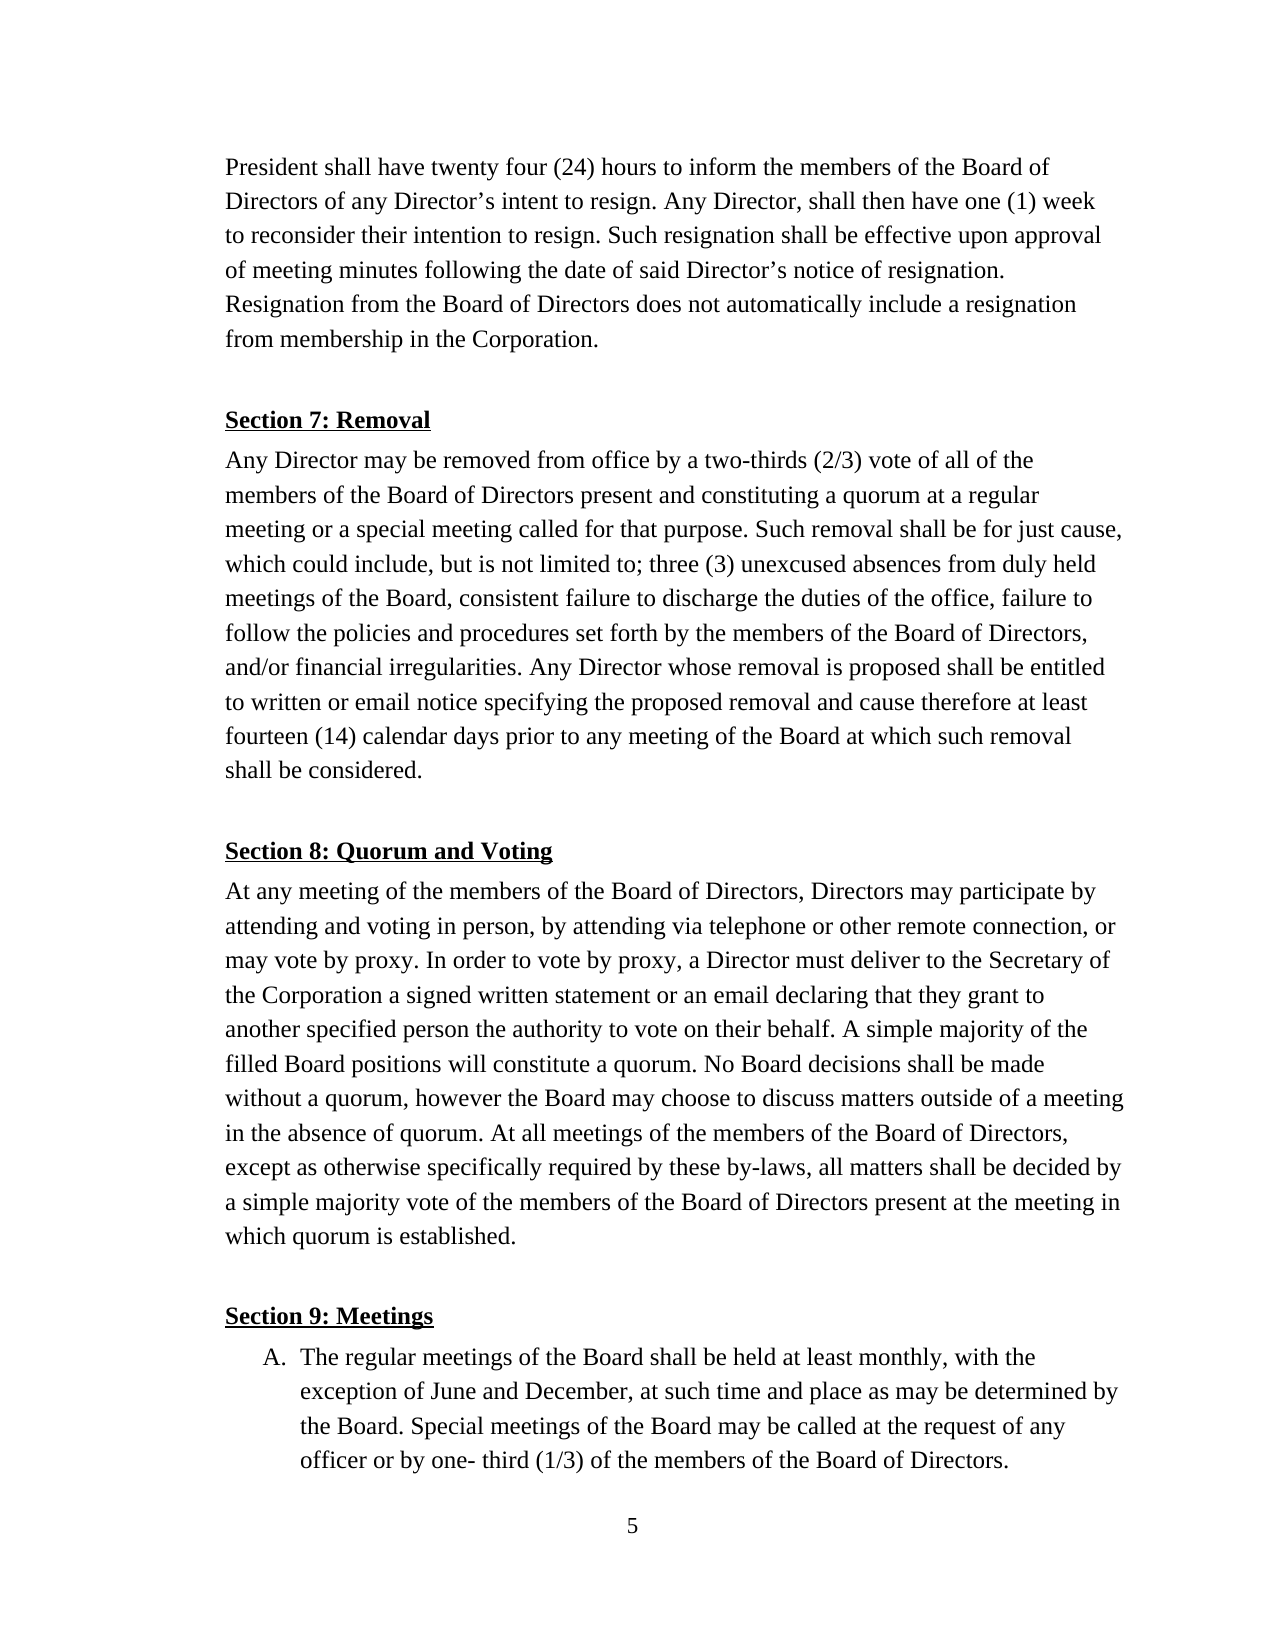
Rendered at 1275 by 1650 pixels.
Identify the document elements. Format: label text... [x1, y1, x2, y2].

subtitle Section 7: Removal [225, 405, 1135, 433]
list The regular meetings of the Board shall be held at least monthly, with the exception of June and December, at such time and place as may be determined by the Board. Special meetings of the Board may be called at the request of any officer or by one- third (1/3) of the members of the Board of Directors. [262, 1342, 1119, 1474]
text President shall have twenty four (24) hours to inform the members of the Board of Directors of any Director’s intent to resign. Any Director, shall then have one (1) week to reconsider their intention to resign. Such resignation shall be effective upon approval of meeting minutes following the date of said Director’s notice of resignation. [225, 152, 1104, 284]
text Any Director may be removed from office by a two-thirds (2/3) vote of all of the members of the Board of Directors present and constituting a quorum at a regular meeting or a special meeting called for that purpose. Such removal shall be for just cause, which could include, but is not limited to; three (3) unexcused absences from duly held meetings of the Board, consistent failure to discharge the duties of the office, failure to follow the policies and procedures set forth by the members of the Board of Directors, and/or financial irregularities. Any Director whose removal is proposed shall be entitled to written or email notice specifying the proposed removal and cause therefore at least fourteen (14) calendar days prior to any meeting of the Board at which such removal shall be considered. [225, 445, 1123, 784]
subtitle Section 8: Quorum and Voting [225, 836, 1135, 864]
subtitle Section 9: Meetings [225, 1301, 1135, 1330]
text Resignation from the Board of Directors does not automatically include a resignation from membership in the Corporation. [225, 289, 1079, 353]
text At any meeting of the members of the Board of Directors, Directors may participate by attending and voting in person, by attending via telephone or other remote connection, or may vote by proxy. In order to vote by proxy, a Director must deliver to the Secretary of the Corporation a signed written statement or an email declaring that they grant to another specified person the authority to vote on their behalf. A simple majority of the filled Board positions will constitute a quorum. No Board decisions shall be made without a quorum, however the Board may choose to discuss matters outside of a meeting in the absence of quorum. At all meetings of the members of the Board of Directors, except as otherwise specifically required by these by-laws, all matters shall be decided by a simple majority vote of the members of the Board of Directors present at the meeting in which quorum is established. [225, 876, 1124, 1250]
